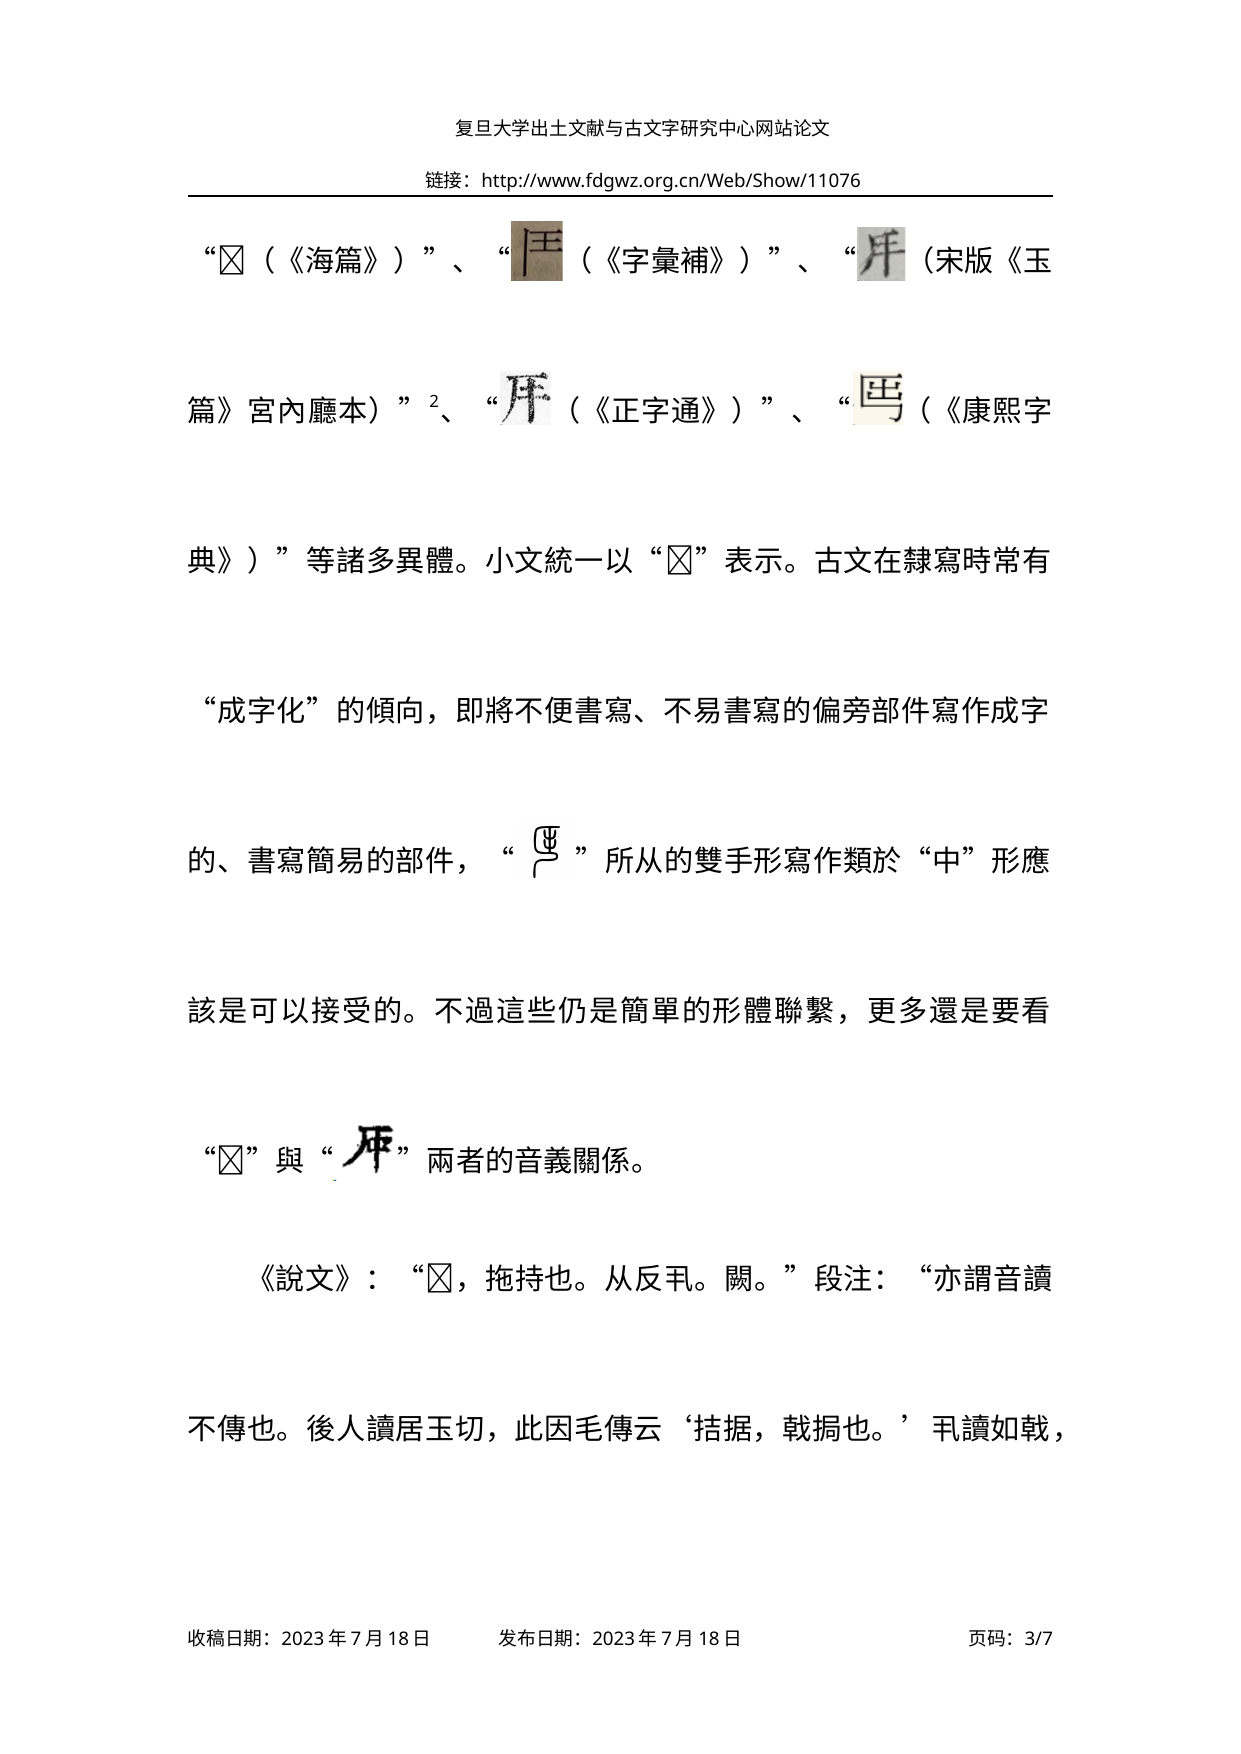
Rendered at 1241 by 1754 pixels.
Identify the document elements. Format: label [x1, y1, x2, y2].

text [187, 1239, 1053, 1464]
text [187, 222, 1053, 1197]
picture [857, 227, 906, 281]
picture [511, 221, 563, 281]
picture [333, 1121, 398, 1181]
picture [852, 371, 903, 425]
picture [516, 821, 576, 881]
picture [500, 371, 551, 425]
